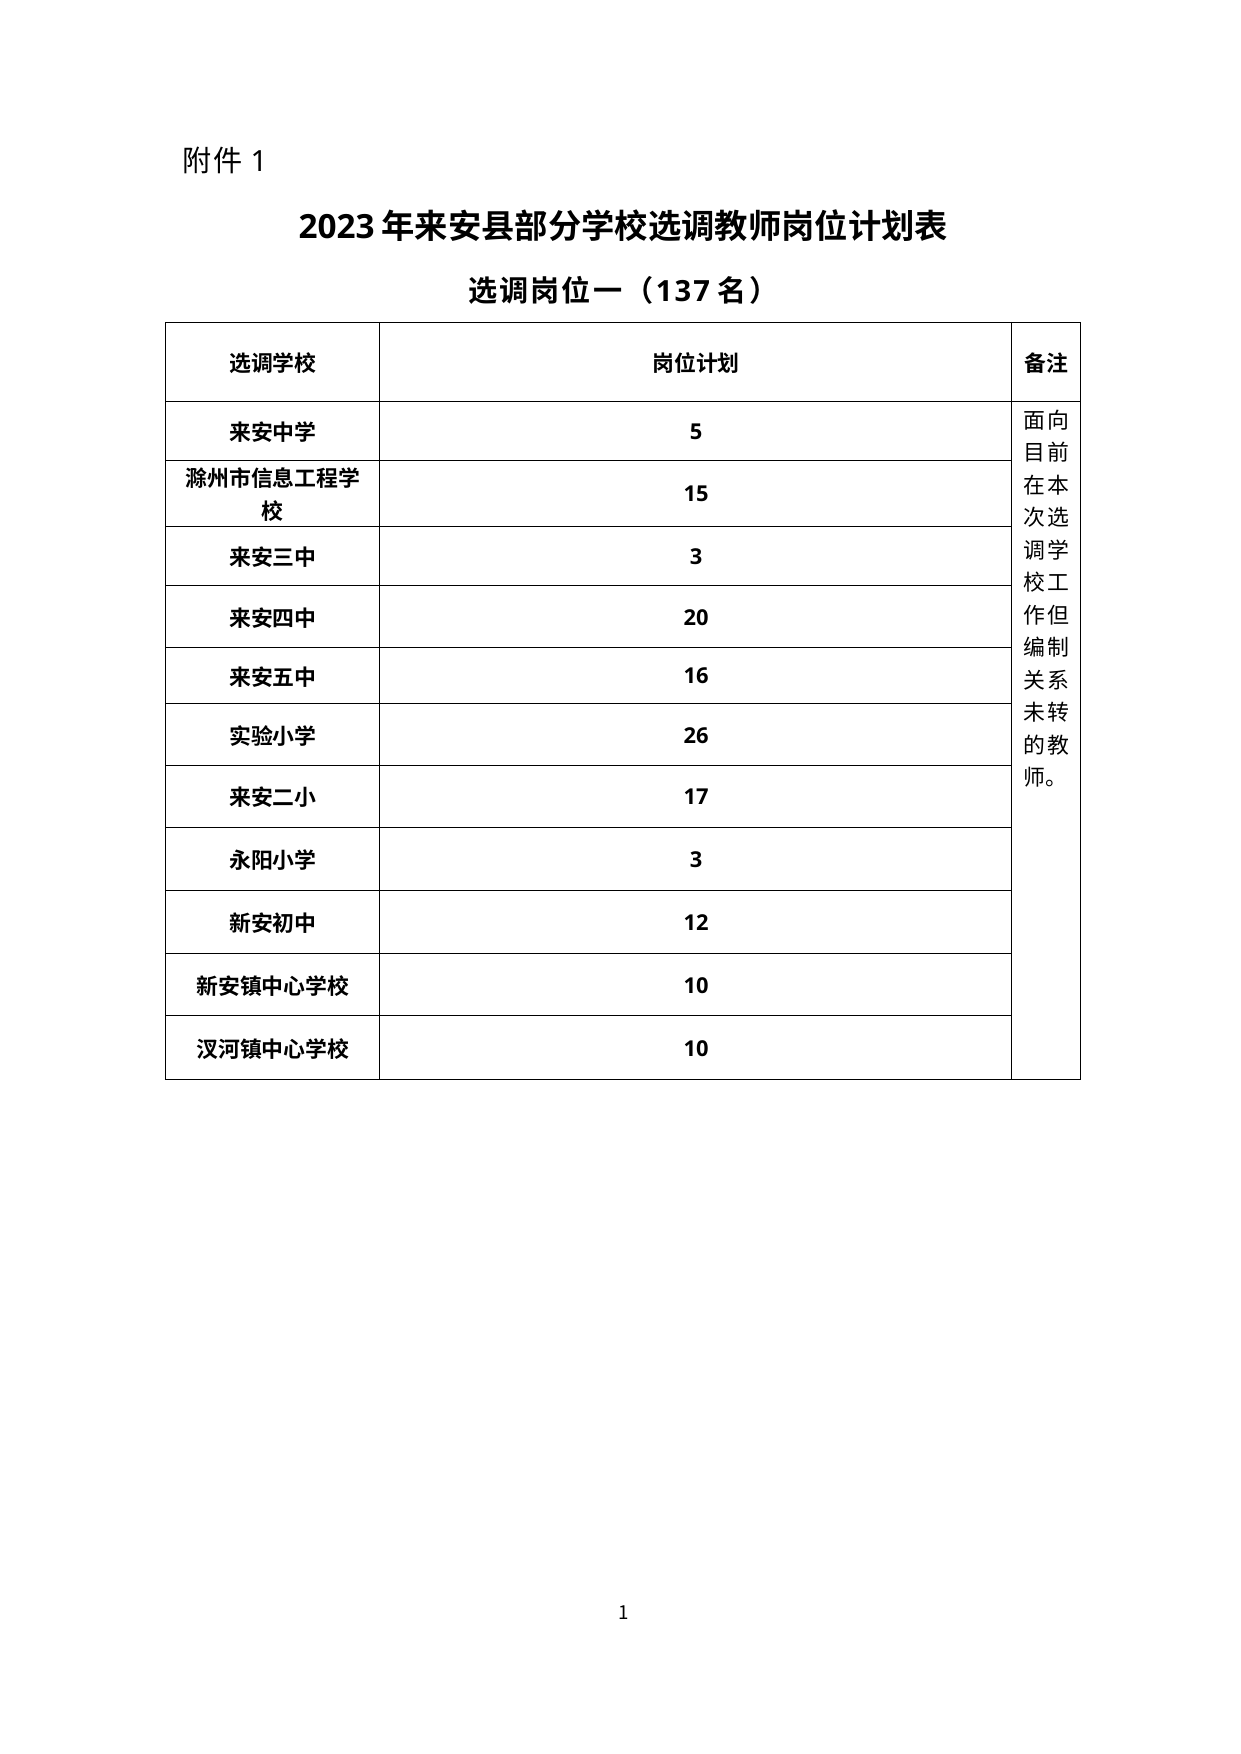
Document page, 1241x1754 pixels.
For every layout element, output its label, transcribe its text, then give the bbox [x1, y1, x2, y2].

table_cell 10 [380, 1016, 1011, 1079]
table_cell 3 [380, 527, 1011, 585]
table_cell 10 [380, 954, 1011, 1015]
text 附件1 [165, 127, 1081, 192]
table_cell 面向目前在本次选调学校工作但编制关系未转的教师。 [1012, 402, 1080, 1079]
table_cell 3 [380, 828, 1011, 889]
table_cell 新安镇中心学校 [166, 954, 379, 1015]
table_cell 实验小学 [166, 704, 379, 765]
table_cell 来安中学 [166, 402, 379, 460]
table_cell 20 [380, 586, 1011, 647]
table_cell 选调学校 [166, 323, 379, 401]
text 2023年来安县部分学校选调教师岗位计划表 [165, 192, 1081, 257]
table_cell 26 [380, 704, 1011, 765]
table_cell 备注 [1012, 323, 1080, 401]
table_cell 来安三中 [166, 527, 379, 585]
table_cell 来安四中 [166, 586, 379, 647]
table_cell 来安二小 [166, 766, 379, 827]
table_cell 永阳小学 [166, 828, 379, 889]
table_cell 12 [380, 891, 1011, 952]
table_cell 新安初中 [166, 891, 379, 952]
table_header 选调岗位一（137名） [165, 257, 1081, 322]
table_cell 汊河镇中心学校 [166, 1016, 379, 1079]
table_cell 17 [380, 766, 1011, 827]
table_cell 滁州市信息工程学校 [166, 461, 379, 526]
table_cell 15 [380, 461, 1011, 526]
table_cell 来安五中 [166, 648, 379, 703]
table_cell 岗位计划 [380, 323, 1011, 401]
table_cell 16 [380, 648, 1011, 703]
table_cell 5 [380, 402, 1011, 460]
